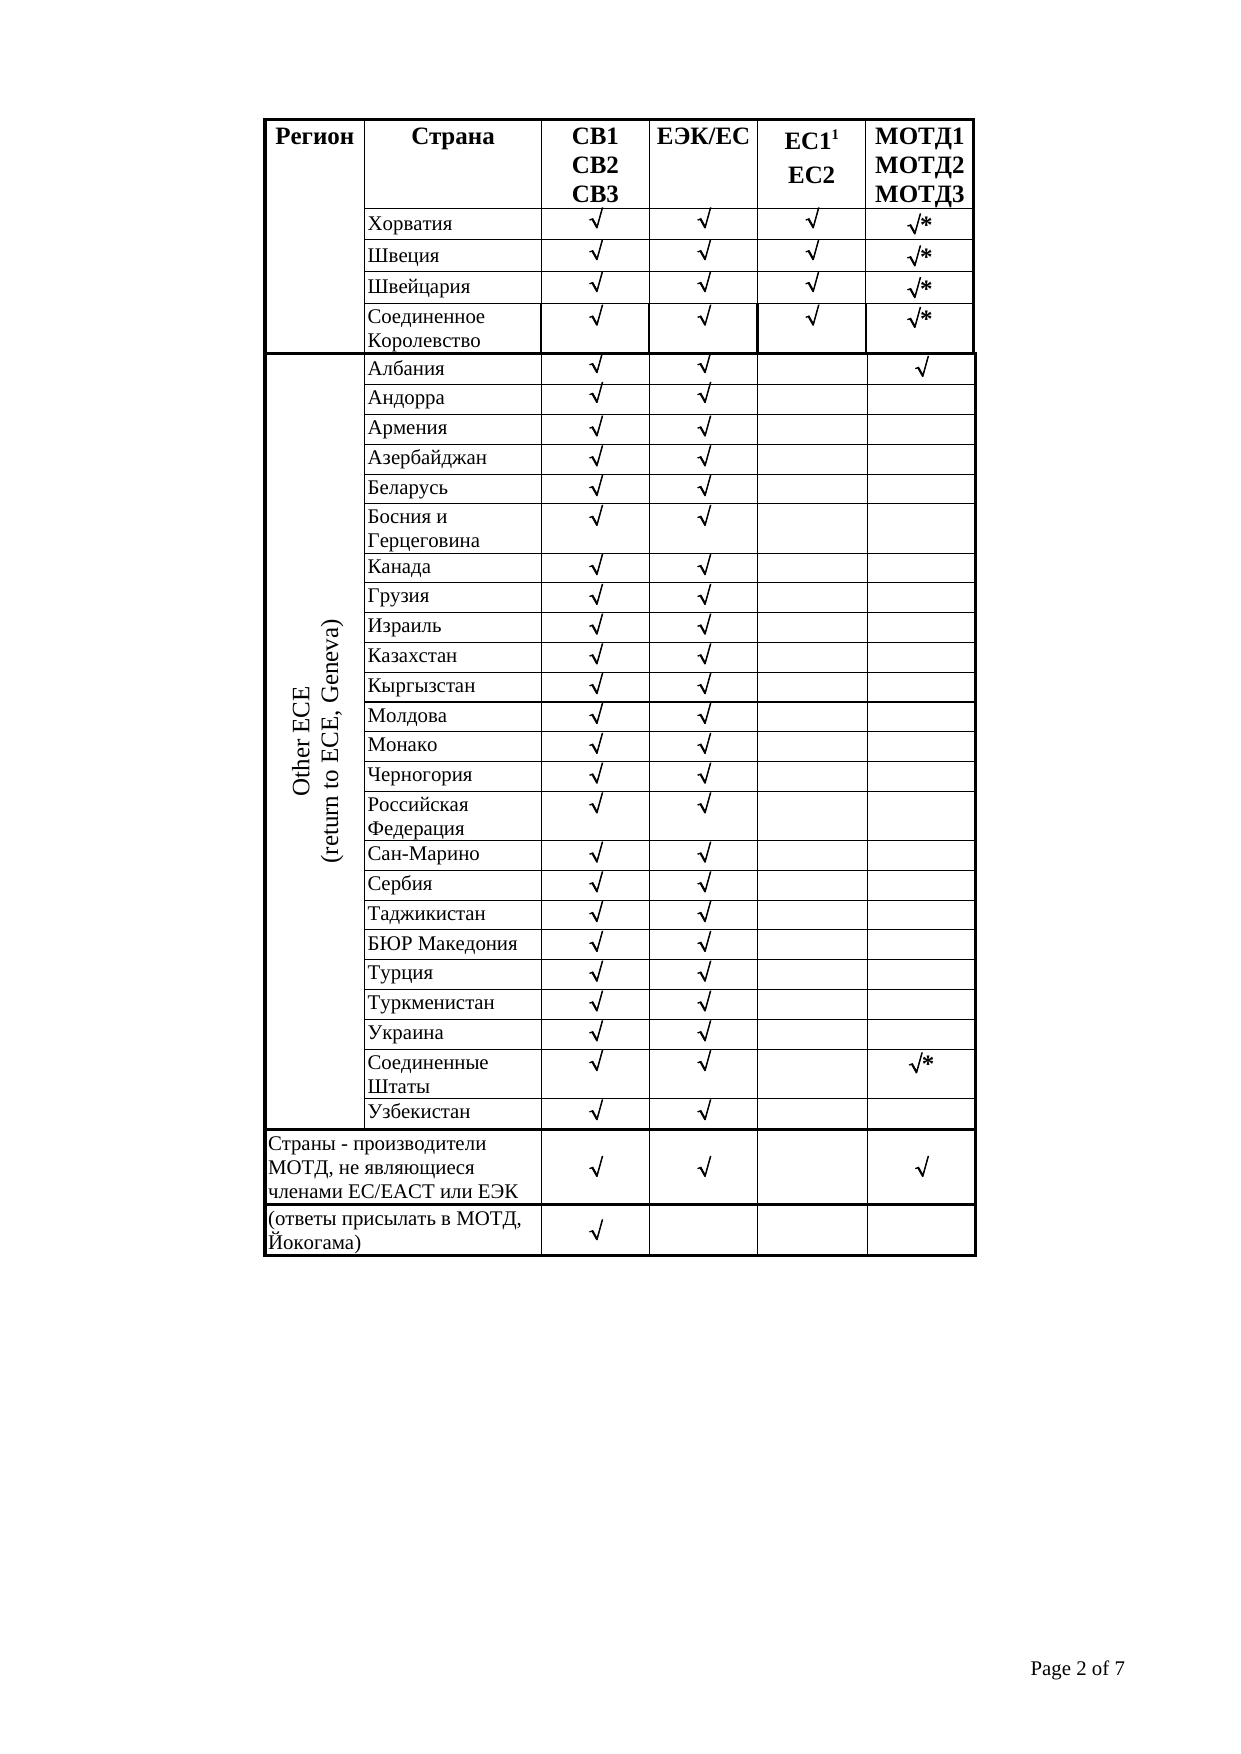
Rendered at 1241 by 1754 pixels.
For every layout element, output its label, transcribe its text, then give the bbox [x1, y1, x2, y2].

table_cell [868, 703, 974, 731]
table_cell Молдова [365, 703, 541, 731]
table_cell [650, 613, 757, 642]
table_cell [868, 792, 974, 840]
table_cell [650, 504, 757, 552]
table_cell (ответы присылать в МОТД, Йокогама) [267, 1206, 541, 1254]
table_cell [650, 304, 756, 352]
table_cell [650, 475, 757, 503]
table_cell [542, 1206, 649, 1254]
table_cell Кыргызстан [365, 673, 541, 701]
table_cell [868, 871, 974, 899]
table_cell [542, 643, 649, 672]
table_cell [650, 673, 757, 701]
table_cell [758, 930, 867, 959]
table_cell [650, 1206, 757, 1254]
table_cell [542, 445, 649, 473]
table_cell [868, 762, 974, 791]
table_cell [868, 504, 974, 552]
table_cell * [868, 1050, 974, 1098]
table_cell [650, 871, 757, 899]
table_cell [542, 209, 649, 239]
table_cell Соединенные Штаты [365, 1050, 541, 1098]
table_cell [868, 841, 974, 870]
table_cell [868, 1131, 974, 1203]
table_cell [758, 209, 865, 239]
table_header ЕС11 ЕС2 [758, 121, 865, 207]
table_cell * [867, 304, 972, 352]
table_cell Сербия [365, 871, 541, 899]
table_cell [758, 732, 867, 761]
table_cell [758, 871, 867, 899]
table_header ЕЭК/ЕС [650, 121, 757, 207]
table_cell [650, 583, 757, 612]
table_cell Туркменистан [365, 990, 541, 1019]
table_cell [758, 762, 867, 791]
table_cell [650, 643, 757, 672]
table_cell [542, 762, 649, 791]
table_cell [758, 792, 867, 840]
table_cell [868, 732, 974, 761]
table_cell [542, 792, 649, 840]
table_cell [542, 1020, 649, 1048]
table_header Страна [365, 121, 541, 207]
table_cell [758, 643, 867, 672]
table_cell [542, 240, 649, 271]
table_cell [542, 272, 649, 303]
table_cell [650, 209, 757, 239]
table_cell [868, 445, 974, 473]
table_cell [650, 554, 757, 582]
table_cell Беларусь [365, 475, 541, 503]
table_cell [758, 1099, 867, 1127]
table_cell Швейцария [365, 272, 541, 303]
table_cell [758, 385, 867, 414]
table_cell [650, 385, 757, 414]
table_cell [542, 415, 649, 444]
table_cell [758, 960, 867, 989]
table_cell Босния и Герцеговина [365, 504, 541, 552]
table_cell [758, 1206, 867, 1254]
table_cell Израиль [365, 613, 541, 642]
table_cell [650, 355, 757, 384]
table_cell [650, 901, 757, 929]
table_cell [650, 1050, 757, 1098]
table_cell [650, 445, 757, 473]
table_cell [650, 1099, 757, 1127]
table_cell Канада [365, 554, 541, 582]
table_cell Сан-Марино [365, 841, 541, 870]
table_cell Андорра [365, 385, 541, 414]
table_cell Азербайджан [365, 445, 541, 473]
table_cell [868, 554, 974, 582]
table_cell [542, 583, 649, 612]
table_cell [650, 703, 757, 731]
table_cell [650, 960, 757, 989]
table_header МОТД1 МОТД2 МОТД3 [866, 121, 972, 207]
table_cell [758, 272, 865, 303]
table_cell Армения [365, 415, 541, 444]
table_cell [868, 475, 974, 503]
table_cell [868, 960, 974, 989]
table_header СВ1 СВ2 СВ3 [542, 121, 649, 207]
table_cell [868, 643, 974, 672]
table_cell [868, 1099, 974, 1127]
table_cell БЮР Македония [365, 930, 541, 959]
table_cell [758, 673, 867, 701]
table_cell [868, 930, 974, 959]
table_cell [758, 445, 867, 473]
table_cell [542, 385, 649, 414]
table_cell Узбекистан [365, 1099, 541, 1127]
table_cell Хорватия [365, 209, 541, 239]
table_cell [868, 355, 974, 384]
table_cell [868, 673, 974, 701]
table_cell [868, 1206, 974, 1254]
table_cell [868, 583, 974, 612]
table_cell Монако [365, 732, 541, 761]
table_cell Страны - производители МОТД, не являющиеся членами ЕС/ЕАСТ или ЕЭК [267, 1131, 541, 1203]
table_cell [650, 792, 757, 840]
table_cell [650, 1131, 757, 1203]
table_cell [758, 554, 867, 582]
table_cell [868, 415, 974, 444]
table_cell Черногория [365, 762, 541, 791]
table_cell [868, 990, 974, 1019]
table_cell [758, 1020, 867, 1048]
table_cell [542, 990, 649, 1019]
table_cell [650, 1020, 757, 1048]
table_cell [542, 355, 649, 384]
table_cell [868, 1020, 974, 1048]
table_cell [542, 871, 649, 899]
table_cell [542, 475, 649, 503]
table_cell [758, 240, 865, 271]
table_cell [868, 385, 974, 414]
table_cell [542, 554, 649, 582]
table_cell Таджикистан [365, 901, 541, 929]
table_cell [650, 240, 757, 271]
table_cell * [866, 209, 972, 239]
table_cell [650, 732, 757, 761]
table_cell [542, 613, 649, 642]
table_cell [542, 673, 649, 701]
table_header Регион [267, 121, 364, 207]
table_cell [650, 930, 757, 959]
table_cell [868, 901, 974, 929]
table_cell [758, 703, 867, 731]
table_cell [542, 960, 649, 989]
table_cell Украина [365, 1020, 541, 1048]
table_cell [650, 990, 757, 1019]
table_cell [542, 930, 649, 959]
table_cell * [866, 240, 972, 271]
table_cell [758, 475, 867, 503]
table_cell [868, 613, 974, 642]
table_cell Other ECE (return to ECE, Geneva) [267, 355, 364, 1127]
table_cell [758, 613, 867, 642]
table_cell [650, 762, 757, 791]
table_cell [758, 355, 867, 384]
table_cell [758, 583, 867, 612]
table_cell [758, 1131, 867, 1203]
table_cell Грузия [365, 583, 541, 612]
table_cell Казахстан [365, 643, 541, 672]
table_cell * [866, 272, 972, 303]
table_cell [542, 504, 649, 552]
table_cell [758, 841, 867, 870]
table_cell [758, 990, 867, 1019]
table_cell [650, 415, 757, 444]
table_cell Турция [365, 960, 541, 989]
table_cell [542, 841, 649, 870]
table_cell Соединенное Королевство [365, 304, 540, 352]
table_cell Швеция [365, 240, 541, 271]
table_cell Российская Федерация [365, 792, 541, 840]
table_cell [542, 1131, 649, 1203]
table_cell [542, 1050, 649, 1098]
table_cell [542, 703, 649, 731]
table_cell [758, 415, 867, 444]
table_cell [542, 732, 649, 761]
table_cell [758, 901, 867, 929]
table_cell [542, 304, 648, 352]
table_cell [650, 272, 757, 303]
table_cell [758, 504, 867, 552]
table_cell [542, 1099, 649, 1127]
table_cell Албания [365, 355, 541, 384]
table_cell [650, 841, 757, 870]
table_cell [758, 1050, 867, 1098]
table_cell [542, 901, 649, 929]
table_cell [759, 304, 865, 352]
